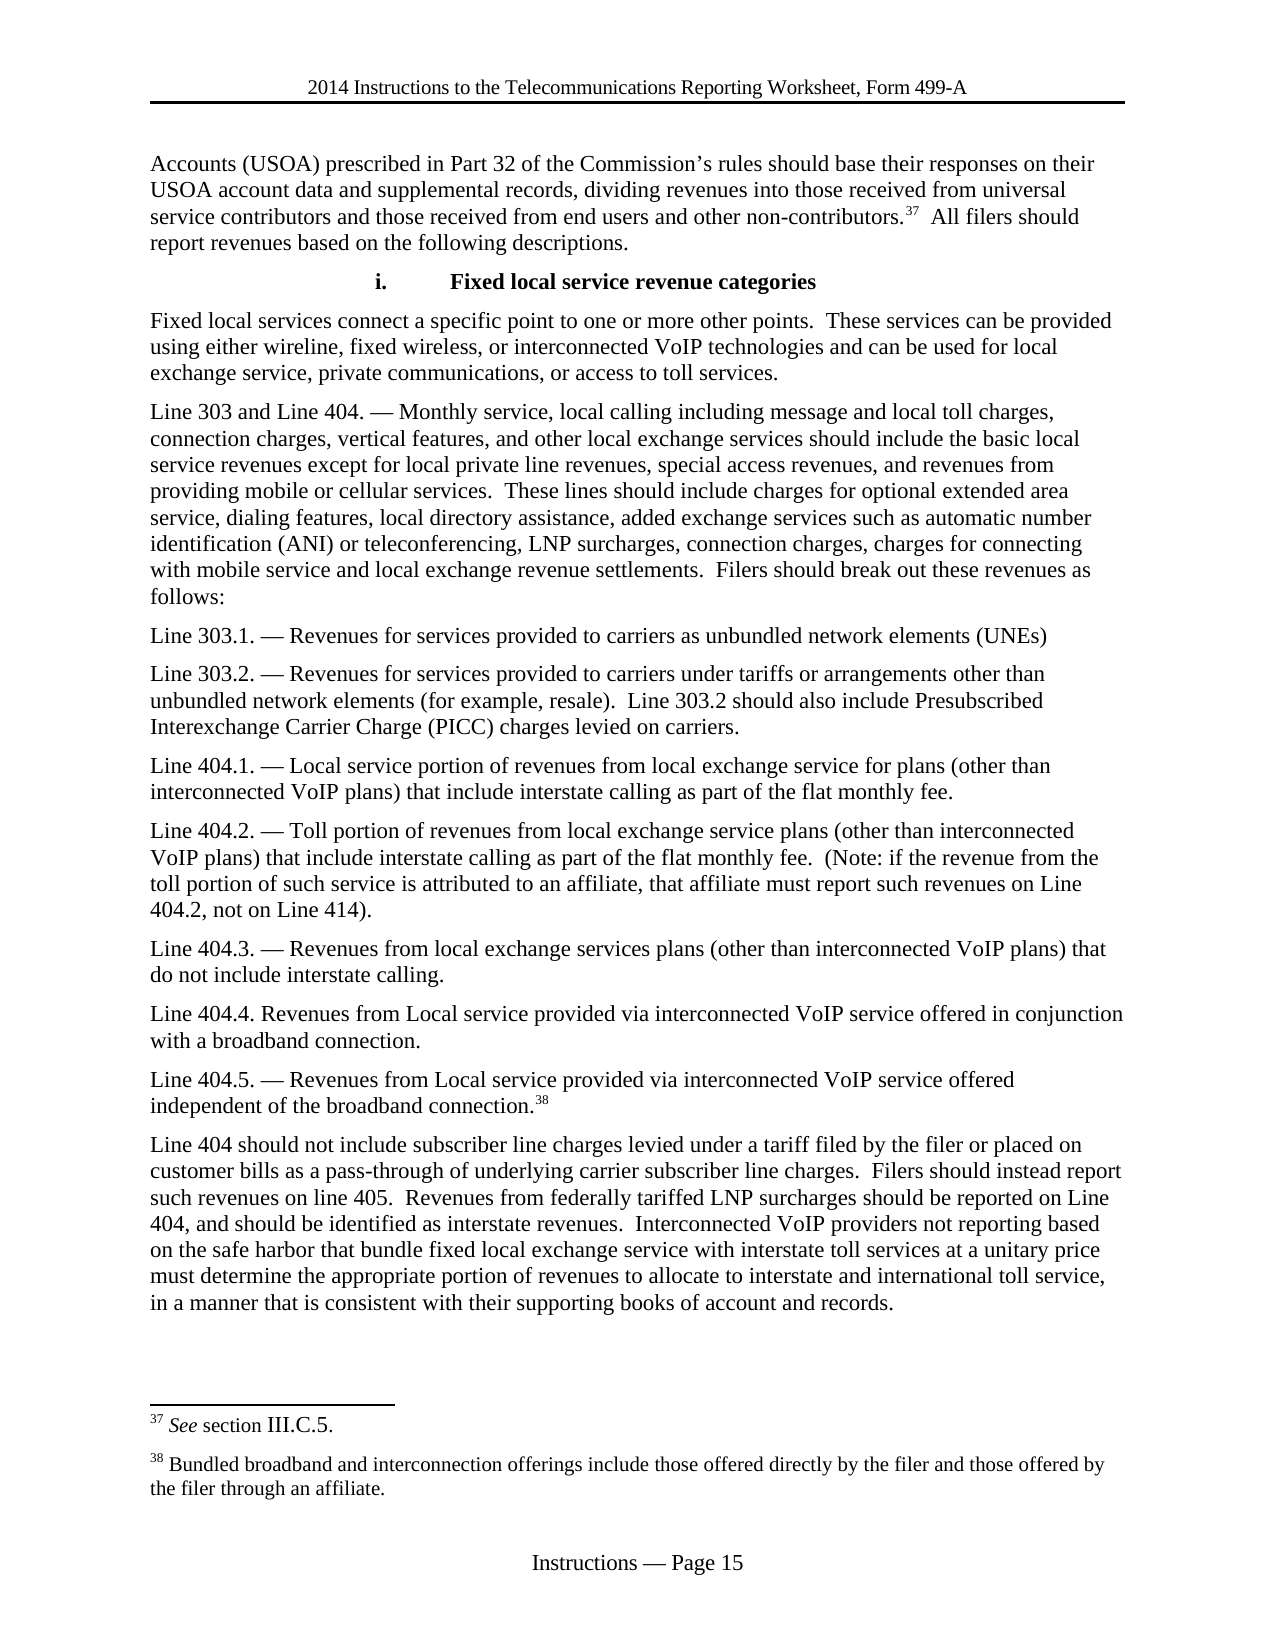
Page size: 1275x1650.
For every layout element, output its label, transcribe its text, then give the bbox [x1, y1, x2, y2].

text Line 404.1. — Local service portion of revenues from local exchange service for plans (other than interconnected VoIP plans) that include interstate calling as part of the flat monthly fee. [150, 752, 1125, 805]
text i. Fixed local service revenue categories [300, 268, 1125, 294]
text Line 404.3. — Revenues from local exchange services plans (other than interconnected VoIP plans) that do not include interstate calling. [150, 935, 1125, 988]
text Line 303 and Line 404. — Monthly service, local calling including message and local toll charges, connection charges, vertical features, and other local exchange services should include the basic local service revenues except for local private line revenues, special access revenues, and revenues from providing mobile or cellular services. These lines should include charges for optional extended area service, dialing features, local directory assistance, added exchange services such as automatic number identification (ANI) or teleconferencing, LNP surcharges, connection charges, charges for connecting with mobile service and local exchange revenue settlements. Filers should break out these revenues as follows: [150, 398, 1125, 609]
text Fixed local services connect a specific point to one or more other points. These services can be provided using either wireline, fixed wireless, or interconnected VoIP technologies and can be used for local exchange service, private communications, or access to toll services. [150, 307, 1125, 386]
text Line 303.1. — Revenues for services provided to carriers as unbundled network elements (UNEs) [150, 622, 1125, 648]
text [150, 150, 1125, 255]
text Line 404.5. — Revenues from Local service provided via interconnected VoIP service offered independent of the broadband connection. [150, 1066, 1125, 1118]
text Line 404 should not include subscriber line charges levied under a tariff filed by the filer or placed on customer bills as a pass-through of underlying carrier subscriber line charges. Filers should instead report such revenues on line 405. Revenues from federally tariffed LNP surcharges should be reported on Line 404, and should be identified as interstate revenues. Interconnected VoIP providers not reporting based on the safe harbor that bundle fixed local exchange service with interstate toll services at a unitary price must determine the appropriate portion of revenues to allocate to interstate and international toll service, in a manner that is consistent with their supporting books of account and records. [150, 1131, 1125, 1315]
text Line 303.2. — Revenues for services provided to carriers under tariffs or arrangements other than unbundled network elements (for example, resale). Line 303.2 should also include Presubscribed Interexchange Carrier Charge (PICC) charges levied on carriers. [150, 661, 1125, 739]
text Line 404.2. — Toll portion of revenues from local exchange service plans (other than interconnected VoIP plans) that include interstate calling as part of the flat monthly fee. (Note: if the revenue from the toll portion of such service is attributed to an affiliate, that affiliate must report such revenues on Line 404.2, not on Line 414). [150, 817, 1125, 923]
text Line 404.4. Revenues from Local service provided via interconnected VoIP service offered in conjunction with a broadband connection. [150, 1000, 1125, 1053]
